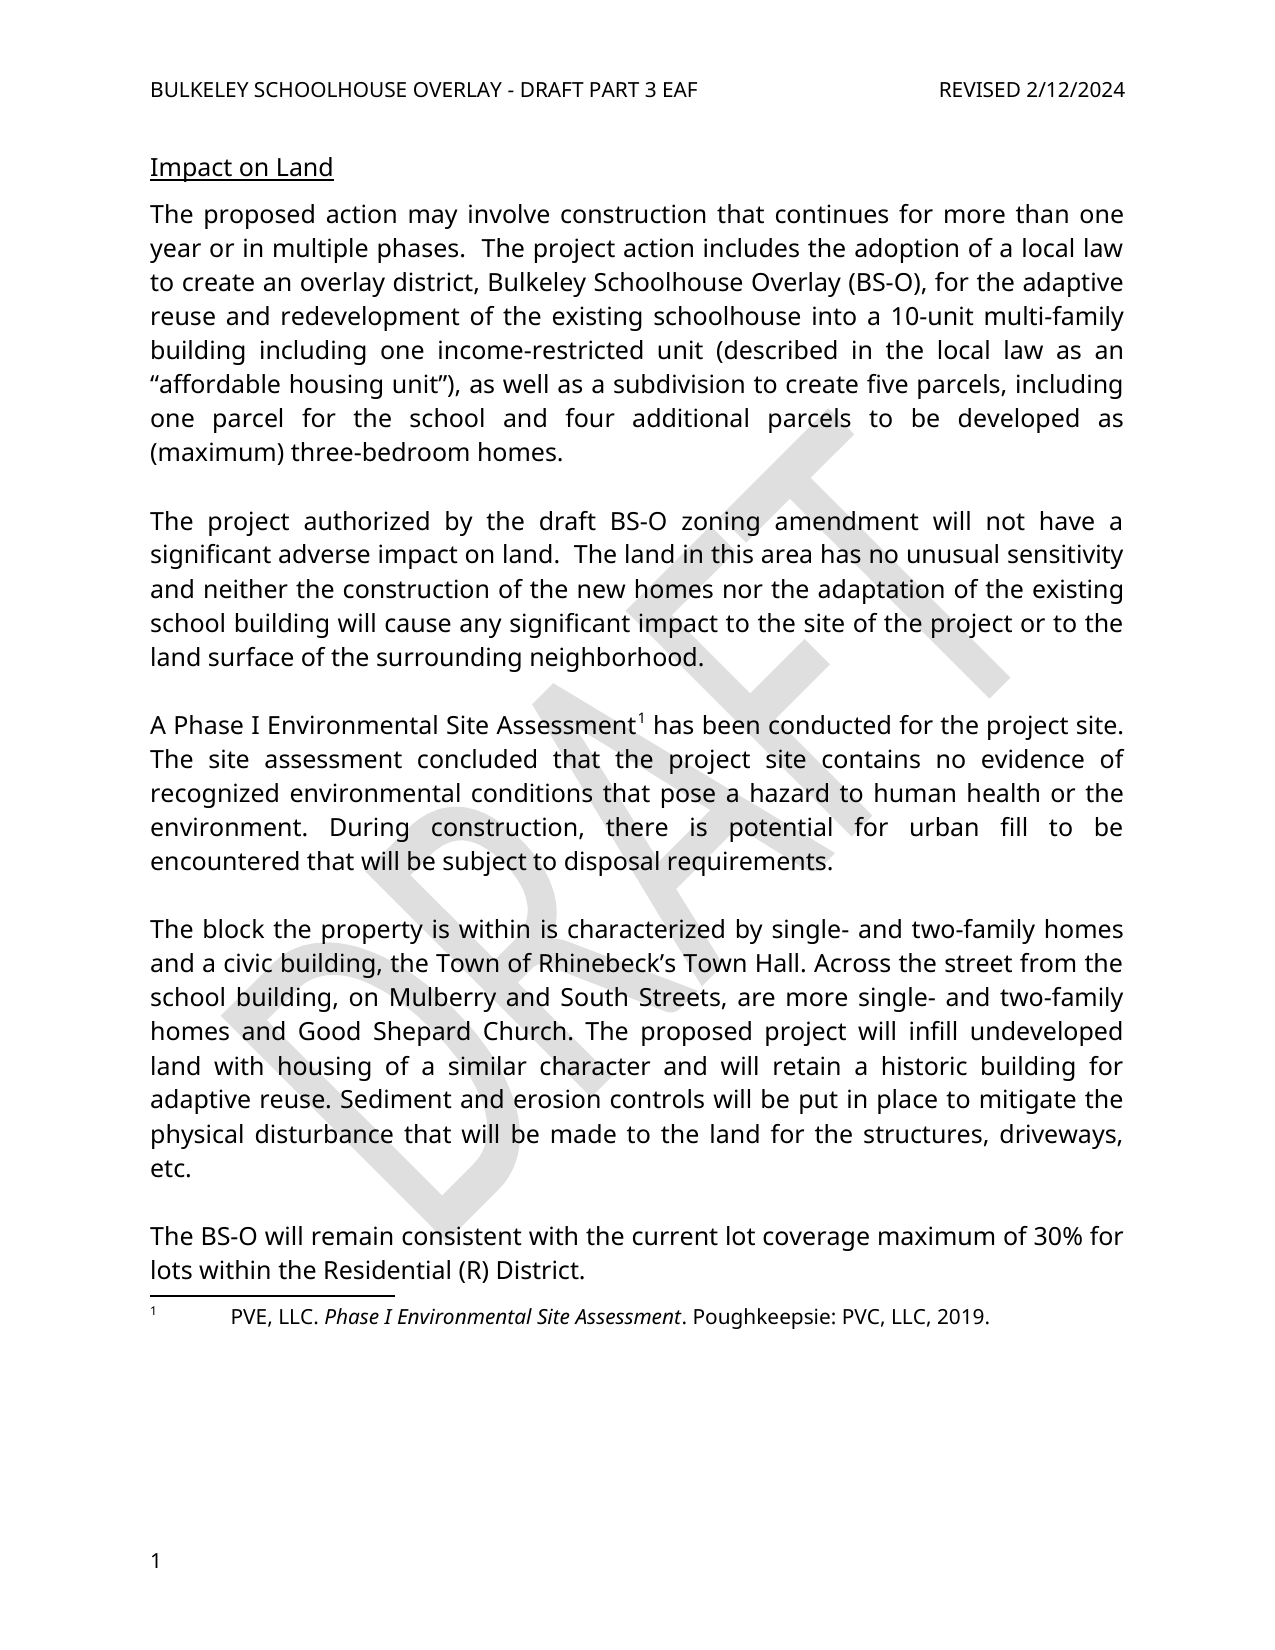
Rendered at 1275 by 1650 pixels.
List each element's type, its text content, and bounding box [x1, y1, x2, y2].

text The block the property is within is characterized by single- and two-family homes and a civic building, the Town of Rhinebeck’s Town Hall. Across the street from the school building, on Mulberry and South Streets, are more single- and two-family homes and Good Shepard Church. The proposed project will infill undeveloped land with housing of a similar character and will retain a historic building for adaptive reuse. Sediment and erosion controls will be put in place to mitigate the physical disturbance that will be made to the land for the structures, driveways, etc. [150, 912, 1125, 1184]
text The BS-O will remain consistent with the current lot coverage maximum of 30% for lots within the Residential (R) District. [150, 1218, 1125, 1287]
text The project authorized by the draft BS-O zoning amendment will not have a significant adverse impact on land. The land in this area has no unusual sensitivity and neither the construction of the new homes nor the adaptation of the existing school building will cause any significant impact to the site of the project or to the land surface of the surrounding neighborhood. [150, 503, 1125, 673]
text The proposed action may involve construction that continues for more than one year or in multiple phases. The project action includes the adoption of a local law to create an overlay district, Bulkeley Schoolhouse Overlay (BS-O), for the adaptive reuse and redevelopment of the existing schoolhouse into a 10-unit multi-family building including one income-restricted unit (described in the local law as an “affordable housing unit”), as well as a subdivision to create five parcels, including one parcel for the school and four additional parcels to be developed as (maximum) three-bedroom homes. [150, 197, 1125, 469]
text Impact on Land [150, 150, 1125, 184]
text A Phase I Environmental Site Assessment has been conducted for the project site. The site assessment concluded that the project site contains no evidence of recognized environmental conditions that pose a hazard to human health or the environment. During construction, there is potential for urban fill to be encountered that will be subject to disposal requirements. [150, 707, 1125, 878]
